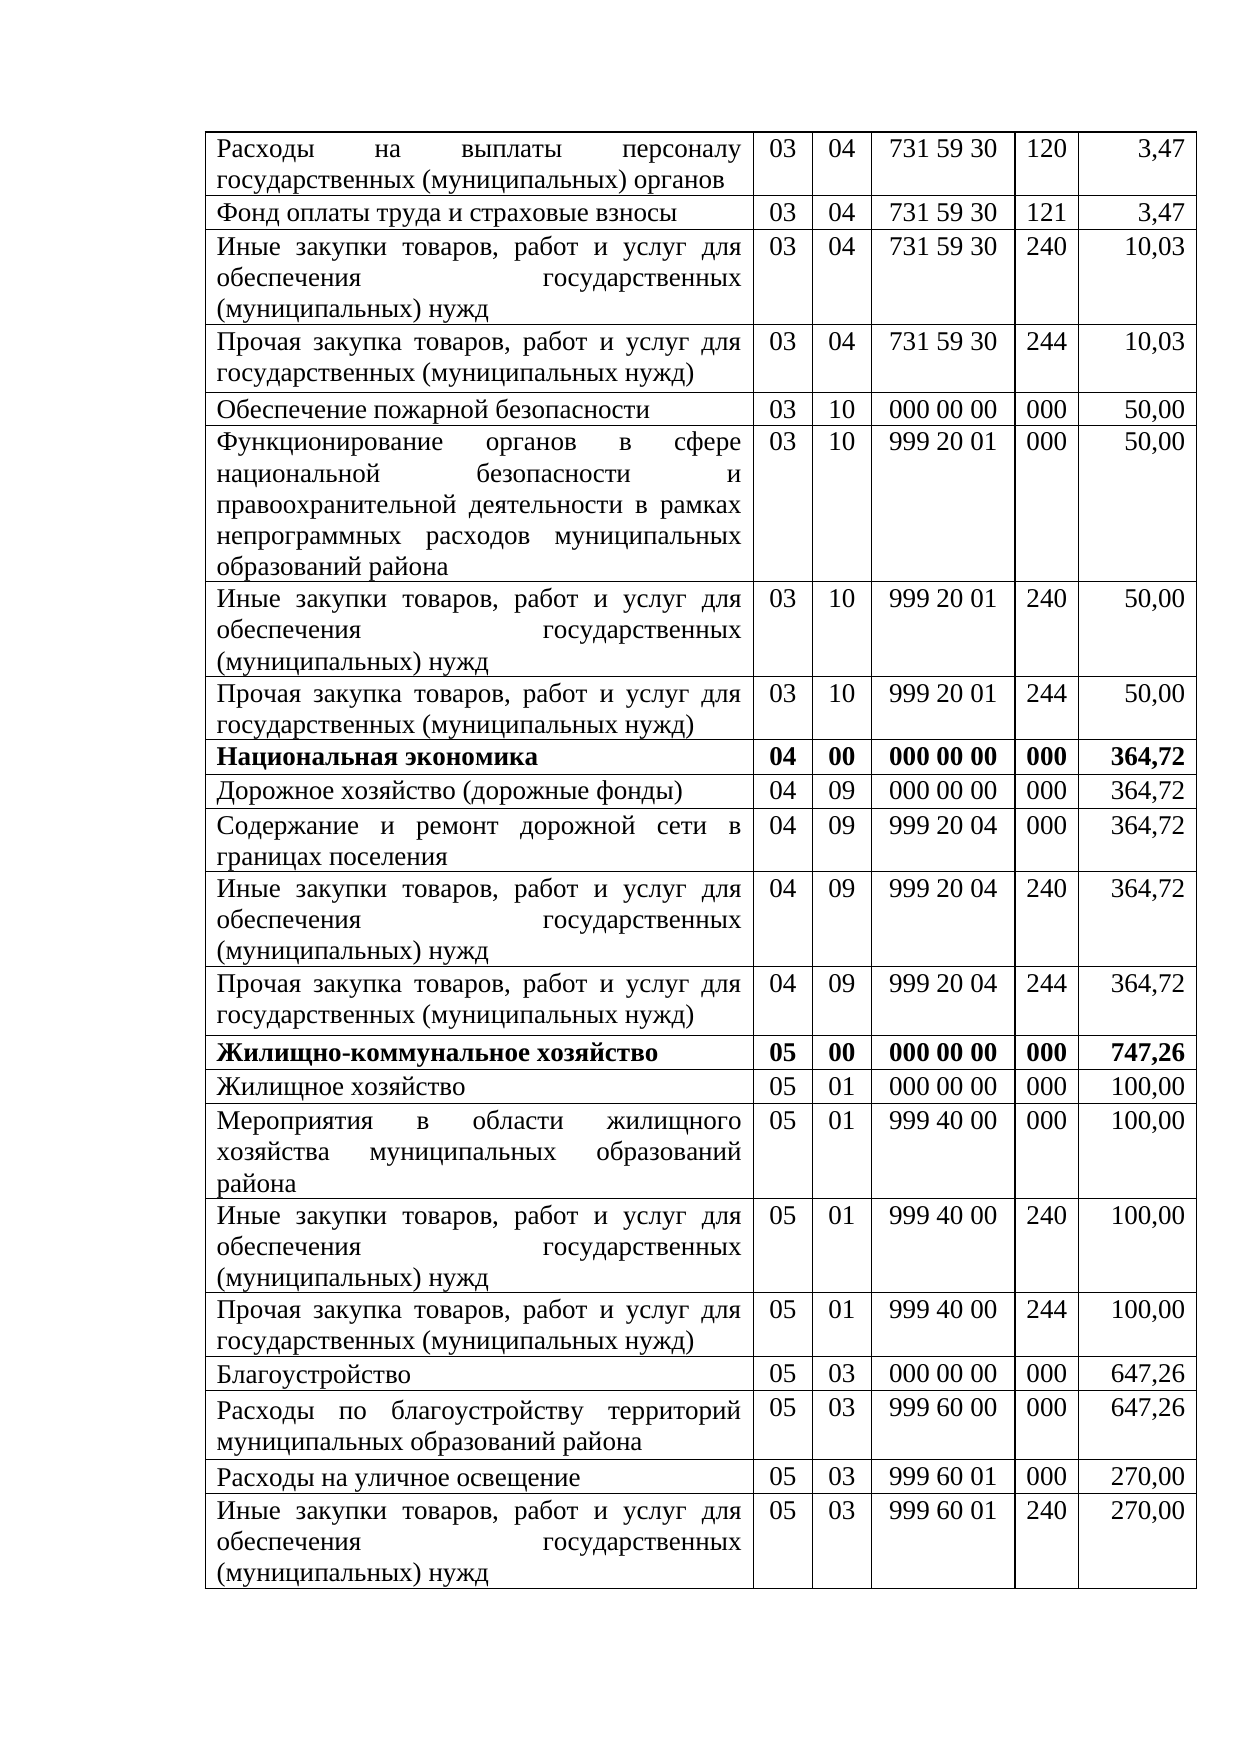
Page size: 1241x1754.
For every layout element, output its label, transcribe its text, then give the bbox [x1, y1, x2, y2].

table_cell Мероприятия в области жилищного хозяйства муниципальных образований района [206, 1104, 753, 1198]
table_cell 04 [754, 740, 812, 773]
table_cell 05 [754, 1104, 812, 1198]
table_cell 100,00 [1079, 1199, 1196, 1292]
table_cell 999 20 04 [872, 809, 1014, 871]
table_cell 240 [1016, 582, 1078, 676]
table_cell 09 [813, 775, 871, 808]
table_cell 999 60 00 [872, 1391, 1014, 1459]
table_cell 000 00 00 [872, 1070, 1014, 1103]
table_cell 000 [1016, 426, 1078, 581]
table_cell 364,72 [1079, 872, 1196, 966]
table_cell 100,00 [1079, 1104, 1196, 1198]
table_cell Расходы на выплаты персоналу государственных (муниципальных) органов [206, 133, 753, 195]
table_cell 000 [1016, 1357, 1078, 1390]
table_cell 05 [754, 1357, 812, 1390]
table_cell 999 20 01 [872, 426, 1014, 581]
table_cell 03 [813, 1494, 871, 1588]
table_cell 000 [1016, 740, 1078, 773]
table_cell 03 [813, 1460, 871, 1493]
table_cell 01 [813, 1199, 871, 1292]
table_cell 01 [813, 1070, 871, 1103]
table_cell Прочая закупка товаров, работ и услуг для государственных (муниципальных нужд) [206, 1293, 753, 1356]
table_cell Расходы на уличное освещение [206, 1460, 753, 1493]
table_cell 03 [754, 393, 812, 424]
table_cell 999 20 04 [872, 967, 1014, 1034]
table_cell 3,47 [1079, 196, 1196, 229]
table_cell 05 [754, 1070, 812, 1103]
table_cell 03 [754, 196, 812, 229]
table_cell 05 [754, 1460, 812, 1493]
table_cell 05 [754, 1391, 812, 1459]
table_cell 04 [813, 133, 871, 195]
table_cell 50,00 [1079, 426, 1196, 581]
table_cell Благоустройство [206, 1357, 753, 1390]
table_cell 647,26 [1079, 1357, 1196, 1390]
table_cell 09 [813, 967, 871, 1034]
table_cell 244 [1016, 1293, 1078, 1356]
table_cell 00 [813, 740, 871, 773]
table_cell 731 59 30 [872, 133, 1014, 195]
table_cell 03 [754, 230, 812, 323]
table_cell 647,26 [1079, 1391, 1196, 1459]
table_cell 03 [754, 582, 812, 676]
table_cell 244 [1016, 677, 1078, 739]
table_cell 240 [1016, 230, 1078, 323]
table_cell 120 [1016, 133, 1078, 195]
table_cell 04 [754, 872, 812, 966]
table_cell 244 [1016, 325, 1078, 392]
table_cell 04 [813, 325, 871, 392]
table_cell 999 20 01 [872, 582, 1014, 676]
table_cell Жилищно-коммунальное хозяйство [206, 1036, 753, 1069]
table_cell Иные закупки товаров, работ и услуг для обеспечения государственных (муниципальных) нужд [206, 1494, 753, 1588]
table_cell 10 [813, 426, 871, 581]
table_cell 03 [813, 1391, 871, 1459]
table_cell Иные закупки товаров, работ и услуг для обеспечения государственных (муниципальных) нужд [206, 582, 753, 676]
table_cell Иные закупки товаров, работ и услуг для обеспечения государственных (муниципальных) нужд [206, 230, 753, 323]
table_cell 03 [754, 325, 812, 392]
table_cell 000 [1016, 1391, 1078, 1459]
table_cell 10,03 [1079, 325, 1196, 392]
table_cell 121 [1016, 196, 1078, 229]
table_cell 01 [813, 1104, 871, 1198]
table_cell 09 [813, 872, 871, 966]
table_cell 999 20 01 [872, 677, 1014, 739]
table_cell 100,00 [1079, 1070, 1196, 1103]
table_cell 04 [754, 775, 812, 808]
table_cell Иные закупки товаров, работ и услуг для обеспечения государственных (муниципальных) нужд [206, 872, 753, 966]
table_cell Содержание и ремонт дорожной сети в границах поселения [206, 809, 753, 871]
table_cell Функционирование органов в сфере национальной безопасности и правоохранительной деятельности в рамках непрограммных расходов муниципальных образований района [206, 426, 753, 581]
table_cell 03 [754, 426, 812, 581]
table_cell 50,00 [1079, 582, 1196, 676]
table_cell 04 [813, 196, 871, 229]
table_cell 05 [754, 1036, 812, 1069]
table_cell 000 00 00 [872, 740, 1014, 773]
table_cell 999 60 01 [872, 1460, 1014, 1493]
table_cell 364,72 [1079, 967, 1196, 1034]
table_cell 731 59 30 [872, 196, 1014, 229]
table_cell 000 [1016, 1036, 1078, 1069]
table_cell 999 40 00 [872, 1104, 1014, 1198]
table_cell 04 [813, 230, 871, 323]
table_cell 270,00 [1079, 1494, 1196, 1588]
table_cell 03 [754, 677, 812, 739]
table_cell 03 [754, 133, 812, 195]
table_cell Дорожное хозяйство (дорожные фонды) [206, 775, 753, 808]
table_cell 04 [754, 809, 812, 871]
table_cell 240 [1016, 872, 1078, 966]
table_cell 000 [1016, 1460, 1078, 1493]
table_cell 244 [1016, 967, 1078, 1034]
table_cell Прочая закупка товаров, работ и услуг для государственных (муниципальных нужд) [206, 677, 753, 739]
table_cell 03 [813, 1357, 871, 1390]
table_cell 000 [1016, 1070, 1078, 1103]
table_cell Расходы по благоустройству территорий муниципальных образований района [206, 1391, 753, 1459]
table_cell 000 [1016, 775, 1078, 808]
table_cell 09 [813, 809, 871, 871]
table_cell 10 [813, 393, 871, 424]
table_cell Прочая закупка товаров, работ и услуг для государственных (муниципальных нужд) [206, 325, 753, 392]
table_cell 000 00 00 [872, 1357, 1014, 1390]
table_cell 000 [1016, 393, 1078, 424]
table_cell 04 [754, 967, 812, 1034]
table_cell 05 [754, 1293, 812, 1356]
table_cell Национальная экономика [206, 740, 753, 773]
table_cell 747,26 [1079, 1036, 1196, 1069]
table_cell 100,00 [1079, 1293, 1196, 1356]
table_cell 270,00 [1079, 1460, 1196, 1493]
table_cell 731 59 30 [872, 230, 1014, 323]
table_cell 50,00 [1079, 677, 1196, 739]
table_cell 000 00 00 [872, 775, 1014, 808]
table_cell 999 20 04 [872, 872, 1014, 966]
table_cell 10,03 [1079, 230, 1196, 323]
table_cell 05 [754, 1199, 812, 1292]
table_cell Фонд оплаты труда и страховые взносы [206, 196, 753, 229]
table_cell 50,00 [1079, 393, 1196, 424]
table_cell Иные закупки товаров, работ и услуг для обеспечения государственных (муниципальных) нужд [206, 1199, 753, 1292]
table_cell 10 [813, 582, 871, 676]
table_cell 000 00 00 [872, 393, 1014, 424]
table_cell 731 59 30 [872, 325, 1014, 392]
table_cell 999 40 00 [872, 1199, 1014, 1292]
table_cell 240 [1016, 1199, 1078, 1292]
table_cell Прочая закупка товаров, работ и услуг для государственных (муниципальных нужд) [206, 967, 753, 1034]
table_cell 240 [1016, 1494, 1078, 1588]
table_cell 3,47 [1079, 133, 1196, 195]
table_cell 05 [754, 1494, 812, 1588]
table_cell 000 [1016, 1104, 1078, 1198]
table_cell 10 [813, 677, 871, 739]
table_cell 01 [813, 1293, 871, 1356]
table_cell 999 40 00 [872, 1293, 1014, 1356]
table_cell 364,72 [1079, 775, 1196, 808]
table_cell 000 [1016, 809, 1078, 871]
table_cell 00 [813, 1036, 871, 1069]
table_cell 364,72 [1079, 809, 1196, 871]
table_cell Жилищное хозяйство [206, 1070, 753, 1103]
table_cell Обеспечение пожарной безопасности [206, 393, 753, 424]
table_cell 000 00 00 [872, 1036, 1014, 1069]
table_cell 999 60 01 [872, 1494, 1014, 1588]
table_cell 364,72 [1079, 740, 1196, 773]
